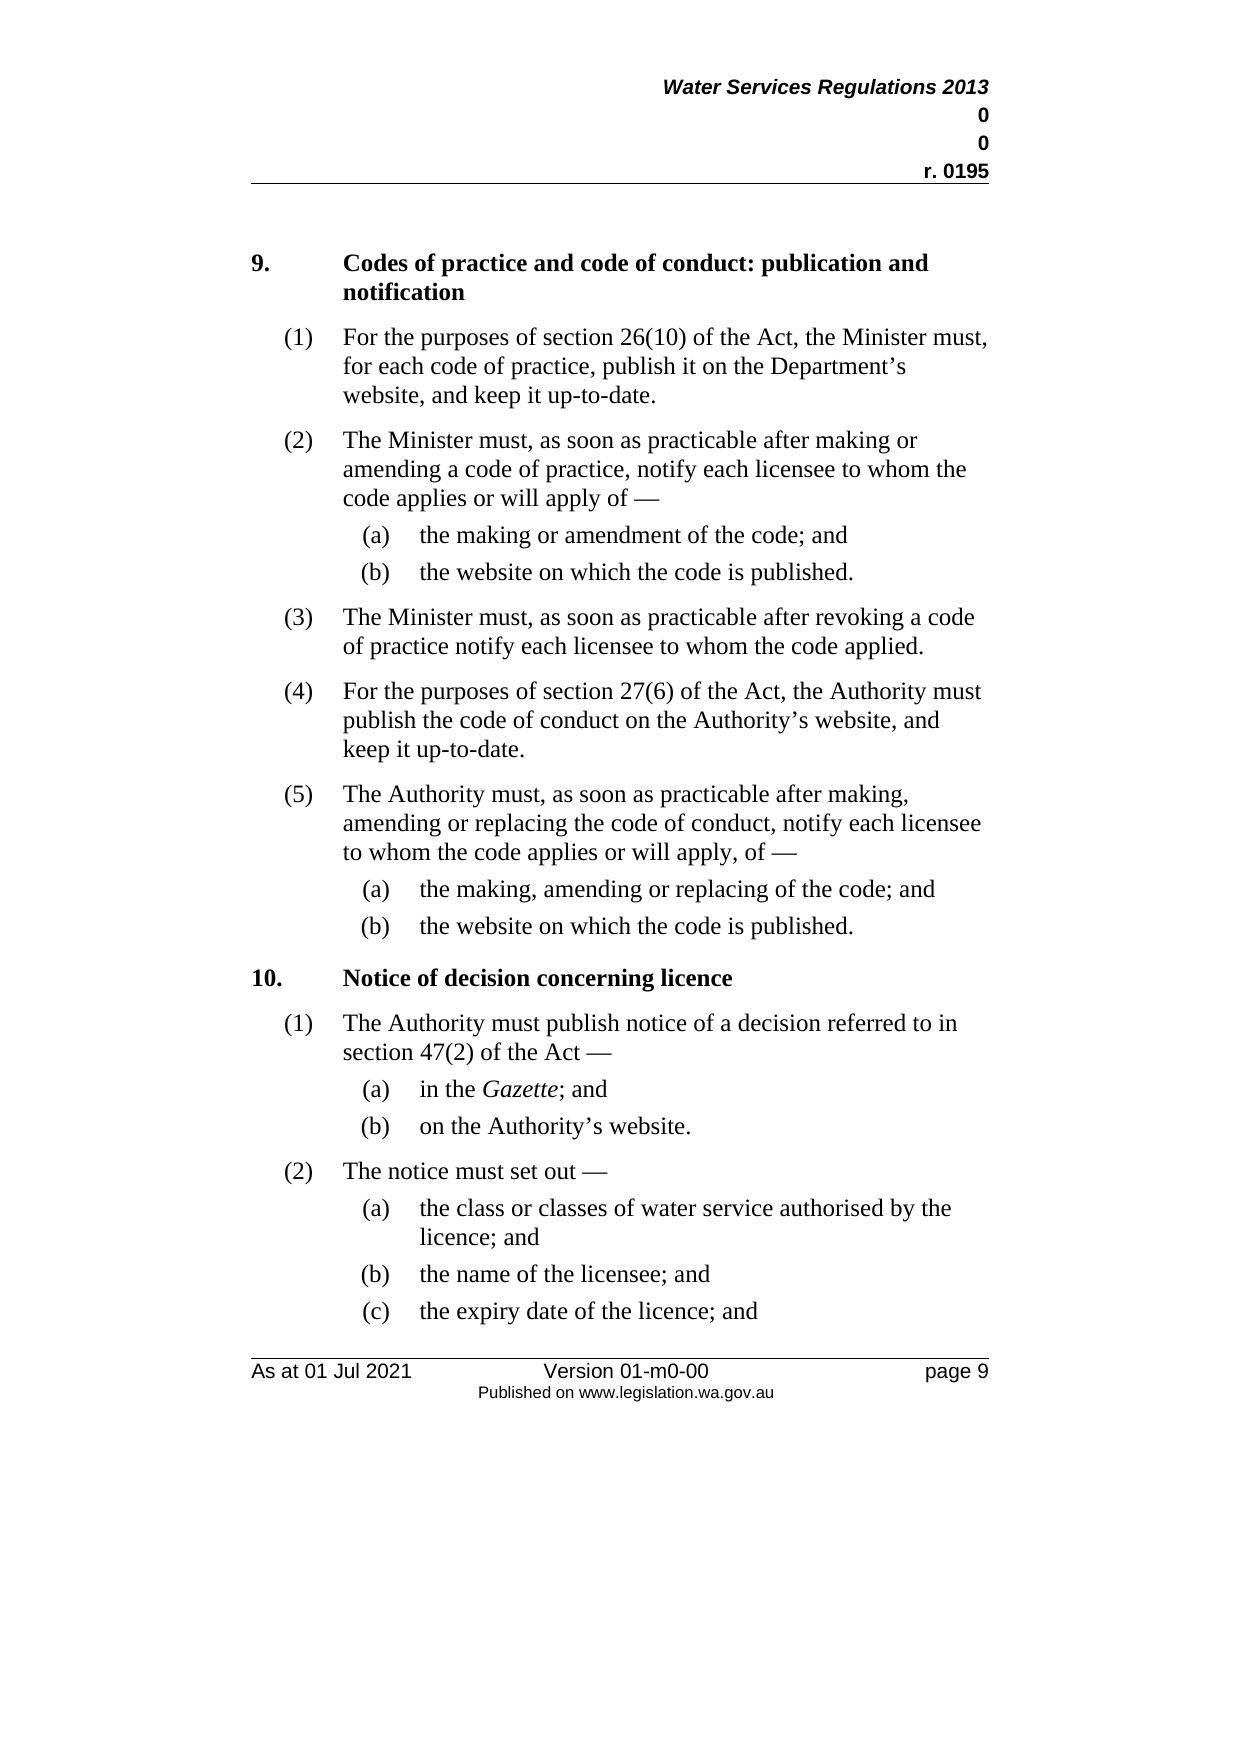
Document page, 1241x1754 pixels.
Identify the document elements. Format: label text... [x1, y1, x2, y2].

text (a) in the Gazette; and [251, 1074, 989, 1103]
text (5) The Authority must, as soon as practicable after making, amending or replacing the code of conduct, notify each licensee to whom the code applies or will apply, of — [251, 779, 989, 866]
text (b) the website on which the code is published. [251, 911, 989, 940]
text (4) For the purposes of section 27(6) of the Act, the Authority must publish the code of conduct on the Authority’s website, and keep it up-to-date. [251, 676, 989, 763]
text (a) the class or classes of water service authorised by the licence; and [251, 1193, 989, 1251]
text (1) The Authority must publish notice of a decision referred to in section 47(2) of the Act — [251, 1008, 989, 1066]
text (2) The Minister must, as soon as practicable after making or amending a code of practice, notify each licensee to whom the code applies or will apply of — [251, 425, 989, 511]
text (a) the making or amendment of the code; and [251, 520, 989, 548]
text (b) the name of the licensee; and [251, 1259, 989, 1288]
text (b) the website on which the code is published. [251, 557, 989, 586]
text (a) the making, amending or replacing of the code; and [251, 874, 989, 903]
text (1) For the purposes of section 26(10) of the Act, the Minister must, for each code of practice, publish it on the Department’s website, and keep it up-to-date. [251, 322, 989, 408]
text (3) The Minister must, as soon as practicable after revoking a code of practice notify each licensee to whom the code applied. [251, 602, 989, 660]
subtitle 9. Codes of practice and code of conduct: publication and notification [251, 248, 989, 306]
text (c) the expiry date of the licence; and [251, 1296, 989, 1325]
text (2) The notice must set out — [251, 1156, 989, 1185]
subtitle 10. Notice of decision concerning licence [251, 963, 989, 991]
text (b) on the Authority’s website. [251, 1111, 989, 1140]
